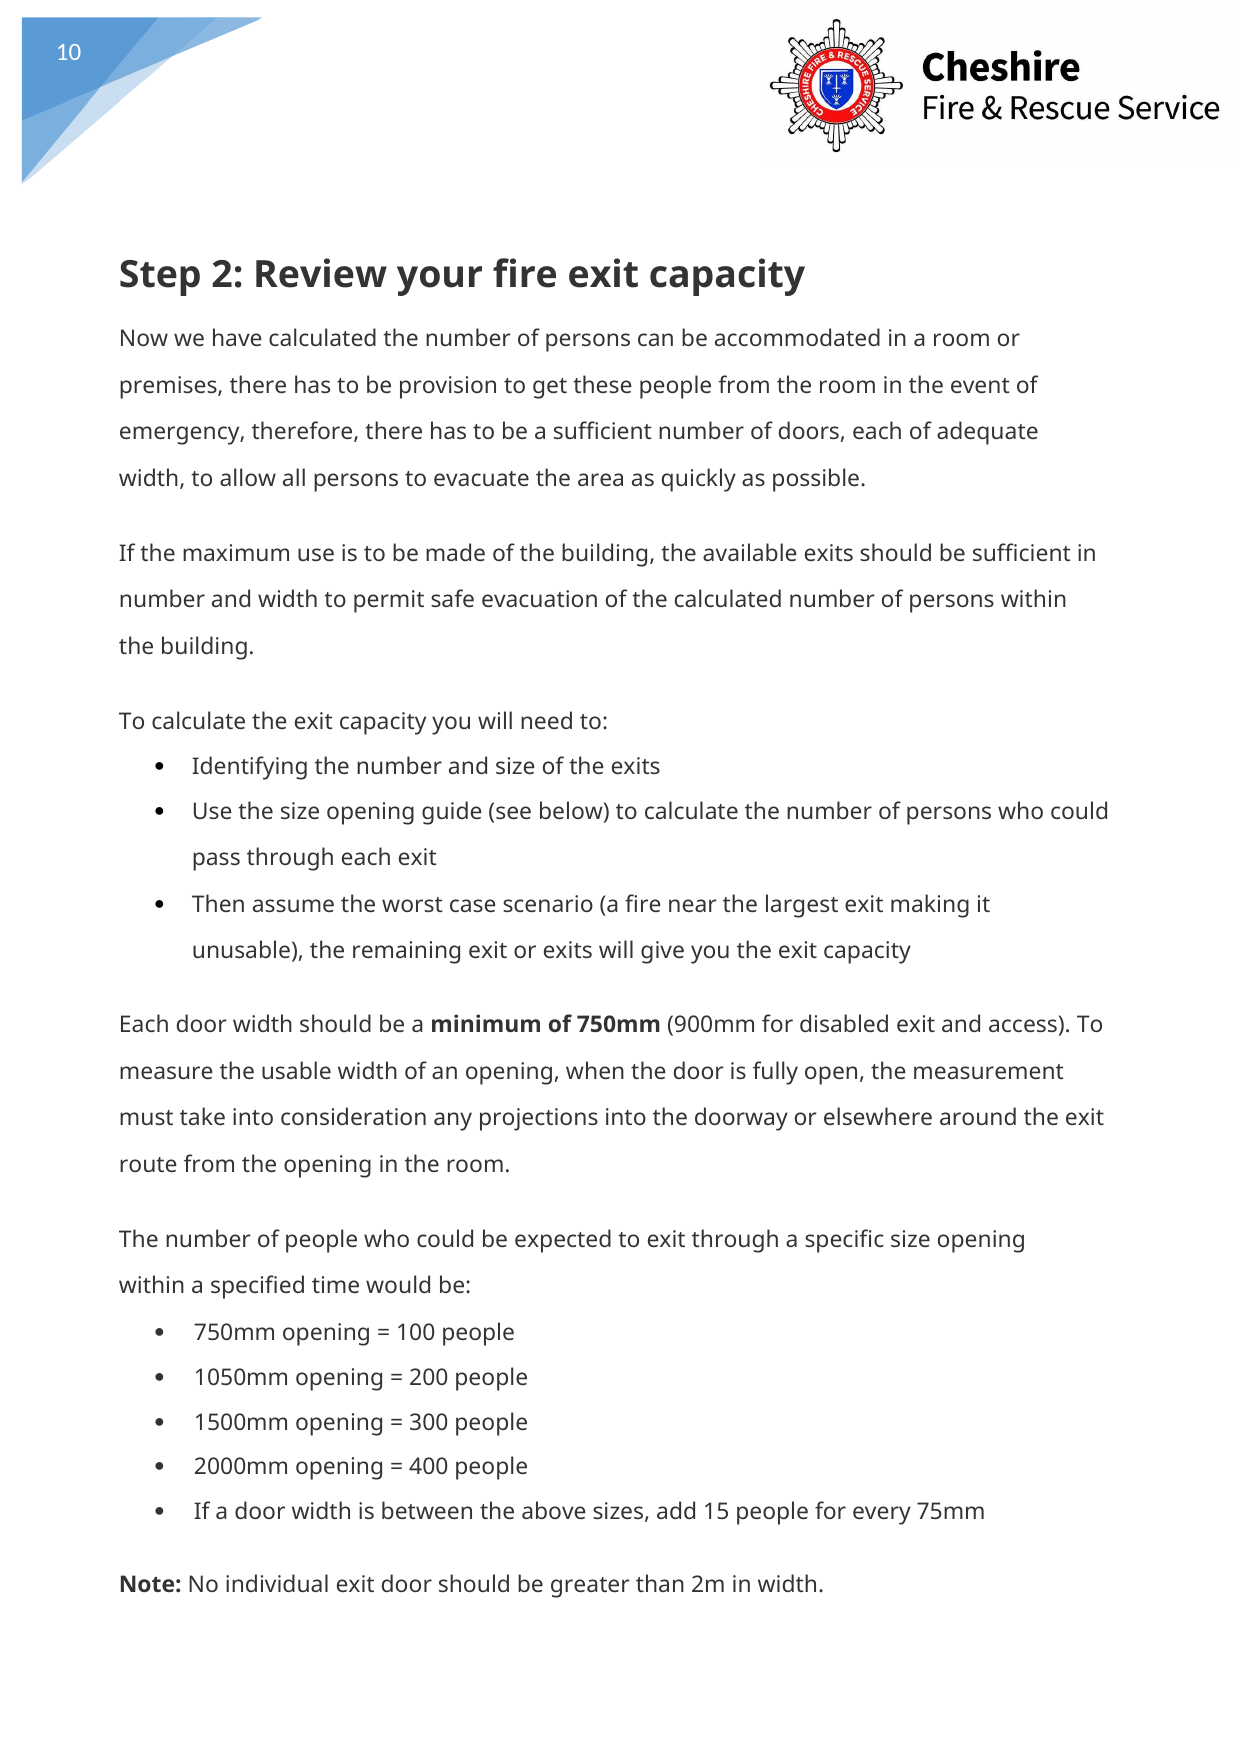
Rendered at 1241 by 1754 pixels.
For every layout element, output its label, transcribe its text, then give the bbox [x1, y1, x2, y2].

list 750mm opening = 100 people [155, 1316, 1185, 1347]
picture [21, 17, 264, 186]
text Now we have calculated the number of persons can be accommodated in a room or premises, there has to be provision to get these people from the room in the event of emergency, therefore, there has to be a sufficient number of doors, each of adequate width, to allow all persons to evacuate the area as quickly as possible. [119, 322, 1108, 493]
text To calculate the exit capacity you will need to: [119, 704, 1185, 736]
picture [761, 2, 1236, 162]
text Each door width should be a minimum of 750mm (900mm for disabled exit and access). To measure the usable width of an opening, when the door is fully open, the measurement must take into consideration any projections into the doorway or elsewhere around the exit route from the opening in the room. [119, 1008, 1112, 1179]
text If the maximum use is to be made of the building, the available exits should be sufficient in number and width to permit safe evacuation of the calculated number of persons within the building. [119, 537, 1098, 661]
text The number of people who could be expected to exit through a specific size opening within a specified time would be: [119, 1223, 1089, 1300]
list 1050mm opening = 200 people [155, 1361, 1185, 1392]
list 1500mm opening = 300 people [155, 1405, 1185, 1437]
text Note: No individual exit door should be greater than 2m in width. [119, 1568, 1185, 1599]
list Then assume the worst case scenario (a fire near the largest exit making it unusable), the remaining exit or exits will give you the exit capacity [155, 888, 1062, 965]
text Step 2: Review your fire exit capacity [119, 248, 1185, 299]
list Identifying the number and size of the exits [155, 749, 1185, 781]
list Use the size opening guide (see below) to calculate the number of persons who could pass through each exit [155, 795, 1110, 872]
list If a door width is between the above sizes, add 15 people for every 75mm [155, 1495, 1185, 1526]
list 2000mm opening = 400 people [155, 1450, 1185, 1482]
